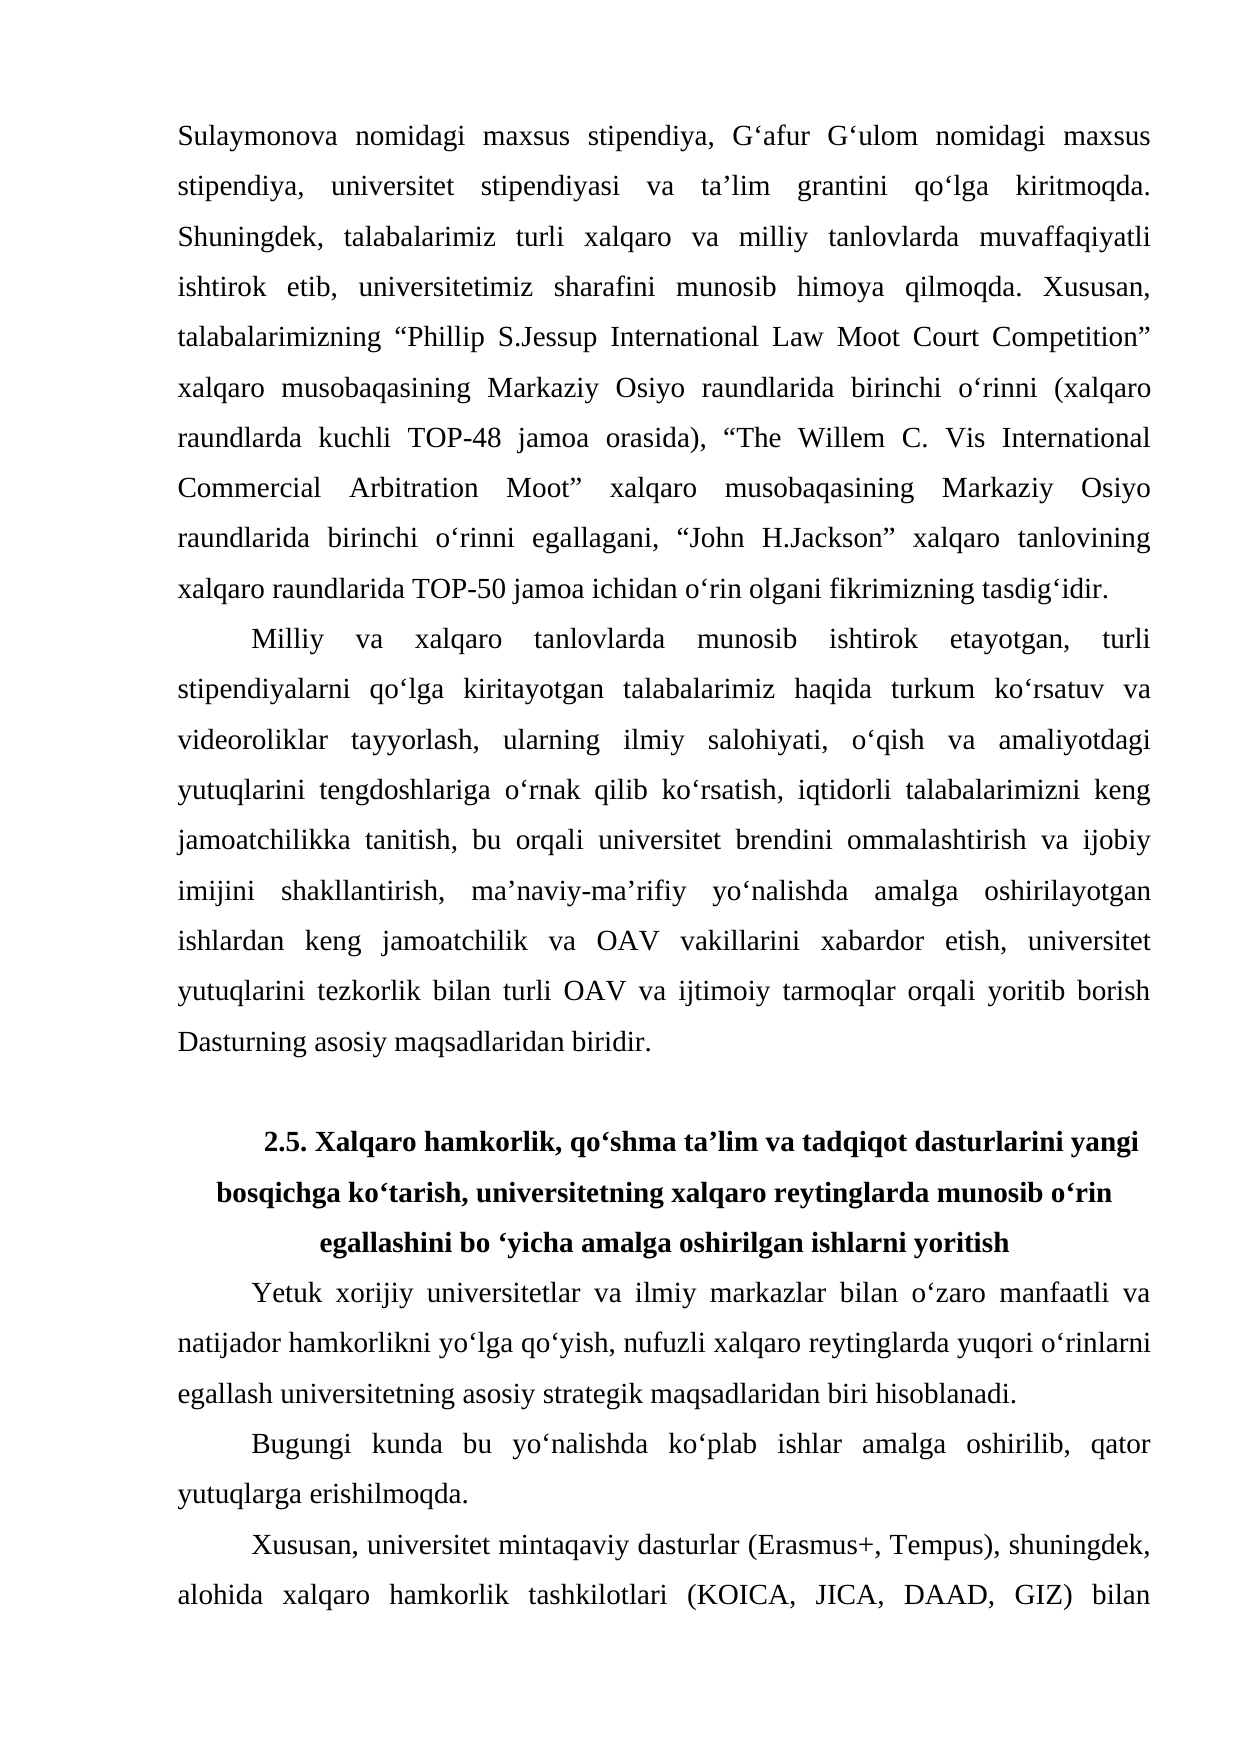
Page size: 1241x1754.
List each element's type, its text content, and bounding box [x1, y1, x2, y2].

text 2.5. Xalqaro hamkorlik, qo‘shma ta’lim va tadqiqot dasturlarini yangi bosqichga ko‘tarish, universitetning xalqaro reytinglarda munosib o‘rin egallashini bo ‘yicha amalga oshirilgan ishlarni yoritish [177, 1124, 1152, 1258]
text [177, 1527, 1152, 1611]
text Milliy va xalqaro tanlovlarda munosib ishtirok etayotgan, turli stipendiyalarni qo‘lga kiritayotgan talabalarimiz haqida turkum ko‘rsatuv va videoroliklar tayyorlash, ularning ilmiy salohiyati, o‘qish va amaliyotdagi yutuqlarini tengdoshlariga o‘rnak qilib ko‘rsatish, iqtidorli talabalarimizni keng jamoatchilikka tanitish, bu orqali universitet brendini ommalashtirish va ijobiy imijini shakllantirish, ma’naviy-ma’rifiy yo‘nalishda amalga oshirilayotgan ishlardan keng jamoatchilik va OAV vakillarini xabardor etish, universitet yutuqlarini tezkorlik bilan turli OAV va ijtimoiy tarmoqlar orqali yoritib borish Dasturning asosiy maqsadlaridan biridir. [177, 621, 1152, 1057]
text Yetuk xorijiy universitetlar va ilmiy markazlar bilan o‘zaro manfaatli va natijador hamkorlikni yo‘lga qo‘yish, nufuzli xalqaro reytinglarda yuqori o‘rinlarni egallash universitetning asosiy strategik maqsadlaridan biri hisoblanadi. [177, 1275, 1152, 1409]
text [177, 118, 1152, 604]
text Bugungi kunda bu yo‘nalishda ko‘plab ishlar amalga oshirilib, qator yutuqlarga erishilmoqda. [177, 1426, 1152, 1510]
